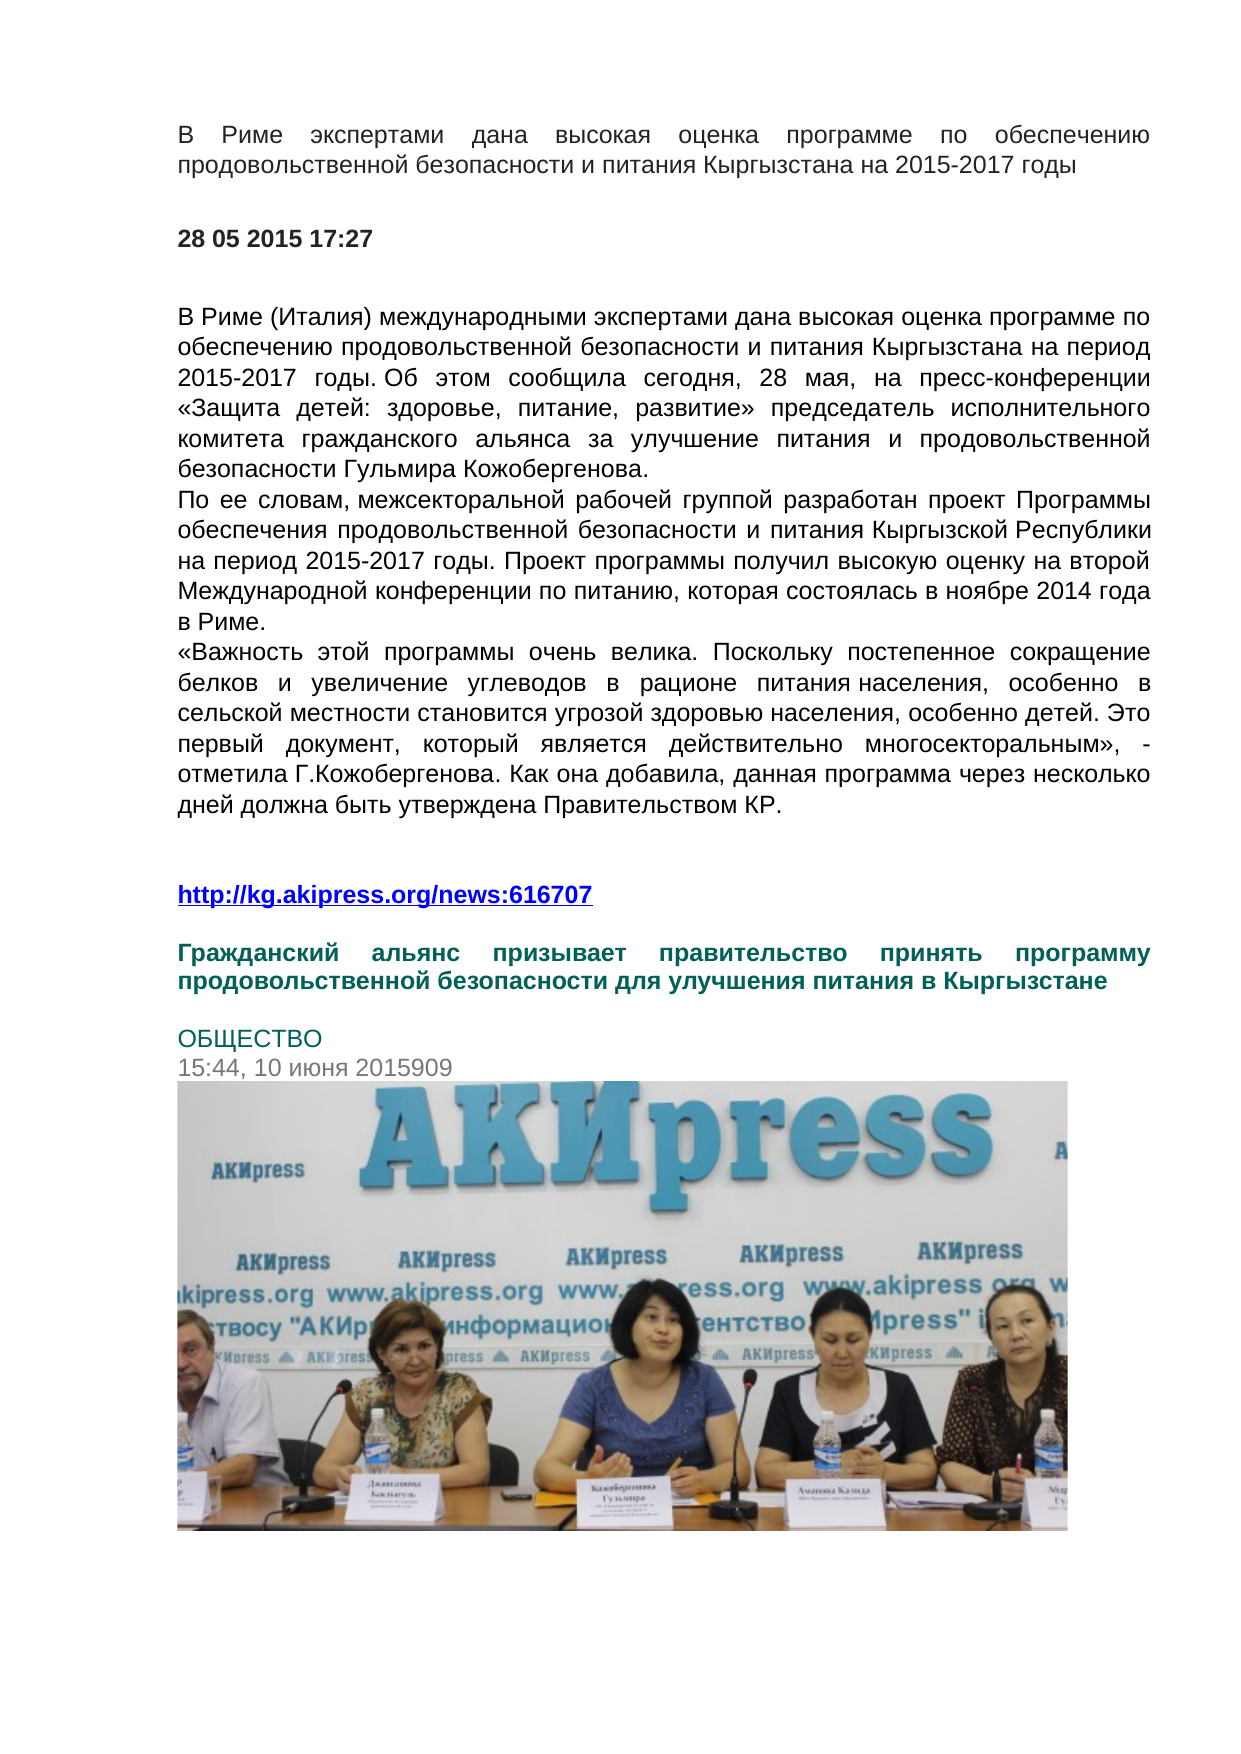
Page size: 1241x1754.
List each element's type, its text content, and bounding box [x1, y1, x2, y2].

text Гражданский альянс призывает правительство принять программу продовольственной безопасности для улучшения питания в Кыргызстане [177, 938, 1152, 995]
subtitle В Риме экспертами дана высокая оценка программе по обеспечению продовольственной безопасности и питания Кыргызстана на 2015-2017 годы [177, 118, 1152, 179]
text 15:44, 10 июня 2015909 [177, 1053, 1152, 1082]
text 28 05 2015 17:27 [177, 203, 1152, 253]
text В Риме (Италия) международными экспертами дана высокая оценка программе по обеспечению продовольственной безопасности и питания Кыргызстана на период 2015-2017 годы. Об этом сообщила сегодня, 28 мая, на пресс-конференции «Защита детей: здоровье, питание, развитие» председатель исполнительного комитета гражданского альянса за улучшение питания и продовольственной безопасности Гульмира Кожобергенова. [177, 300, 1152, 483]
text По ее словам, межсекторальной рабочей группой разработан проект Программы обеспечения продовольственной безопасности и питания Кыргызской Республики на период 2015-2017 годы. Проект программы получил высокую оценку на второй Международной конференции по питанию, которая состоялась в ноябре 2014 года в Риме. [177, 483, 1152, 636]
text «Важность этой программы очень велика. Поскольку постепенное сокращение белков и увеличение углеводов в рационе питания населения, особенно в сельской местности становится угрозой здоровью населения, особенно детей. Это первый документ, который является действительно многосекторальным», - отметила Г.Кожобергенова. Как она добавила, данная программа через несколько дней должна быть утверждена Правительством КР. [177, 636, 1152, 819]
text ОБЩЕСТВО [177, 1024, 1152, 1053]
picture [177, 1081, 1068, 1531]
text http://kg.akipress.org/news:616707 [177, 880, 1152, 908]
